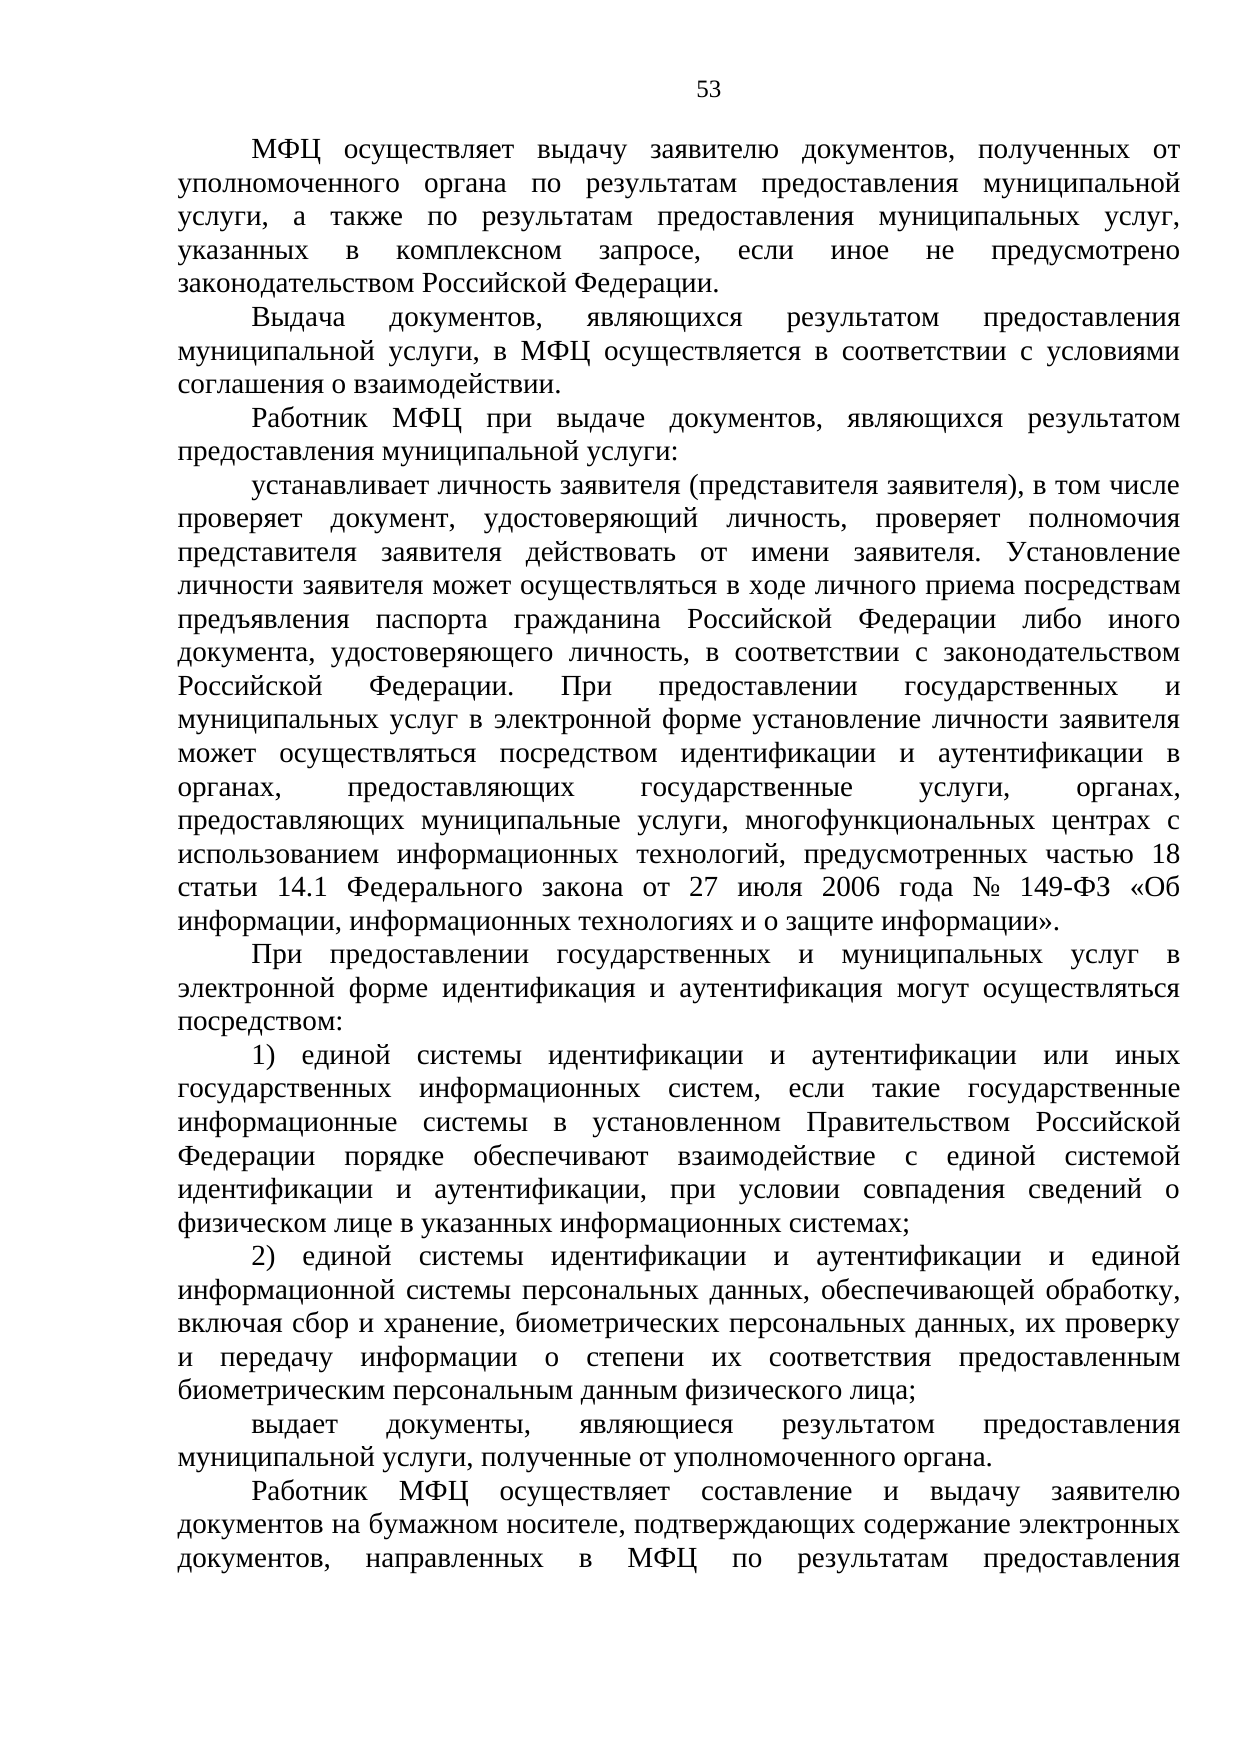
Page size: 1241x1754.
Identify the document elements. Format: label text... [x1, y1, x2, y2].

text 2) единой системы идентификации и аутентификации и единой информационной системы персональных данных, обеспечивающей обработку, включая сбор и хранение, биометрических персональных данных, их проверку и передачу информации о степени их соответствия предоставленным биометрическим персональным данным физического лица; [177, 1238, 1181, 1406]
text Выдача документов, являющихся результатом предоставления муниципальной услуги, в МФЦ осуществляется в соответствии с условиями соглашения о взаимодействии. [177, 299, 1181, 400]
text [177, 1473, 1181, 1574]
text МФЦ осуществляет выдачу заявителю документов, полученных от уполномоченного органа по результатам предоставления муниципальной услуги, а также по результатам предоставления муниципальных услуг, указанных в комплексном запросе, если иное не предусмотрено законодательством Российской Федерации. [177, 131, 1181, 299]
text Работник МФЦ при выдаче документов, являющихся результатом предоставления муниципальной услуги: [177, 400, 1181, 467]
text 1) единой системы идентификации и аутентификации или иных государственных информационных систем, если такие государственные информационные системы в установленном Правительством Российской Федерации порядке обеспечивают взаимодействие с единой системой идентификации и аутентификации, при условии совпадения сведений о физическом лице в указанных информационных системах; [177, 1037, 1181, 1238]
text При предоставлении государственных и муниципальных услуг в электронной форме идентификация и аутентификация могут осуществляться посредством: [177, 936, 1181, 1037]
text устанавливает личность заявителя (представителя заявителя), в том числе проверяет документ, удостоверяющий личность, проверяет полномочия представителя заявителя действовать от имени заявителя. Установление личности заявителя может осуществляться в ходе личного приема посредствам предъявления паспорта гражданина Российской Федерации либо иного документа, удостоверяющего личность, в соответствии с законодательством Российской Федерации. При предоставлении государственных и муниципальных услуг в электронной форме установление личности заявителя может осуществляться посредством идентификации и аутентификации в органах, предоставляющих государственные услуги, органах, предоставляющих муниципальные услуги, многофункциональных центрах с использованием информационных технологий, предусмотренных частью 18 статьи 14.1 Федерального закона от 27 июля 2006 года № 149-ФЗ «Об информации, информационных технологиях и о защите информации». [177, 467, 1181, 936]
text выдает документы, являющиеся результатом предоставления муниципальной услуги, полученные от уполномоченного органа. [177, 1406, 1181, 1473]
